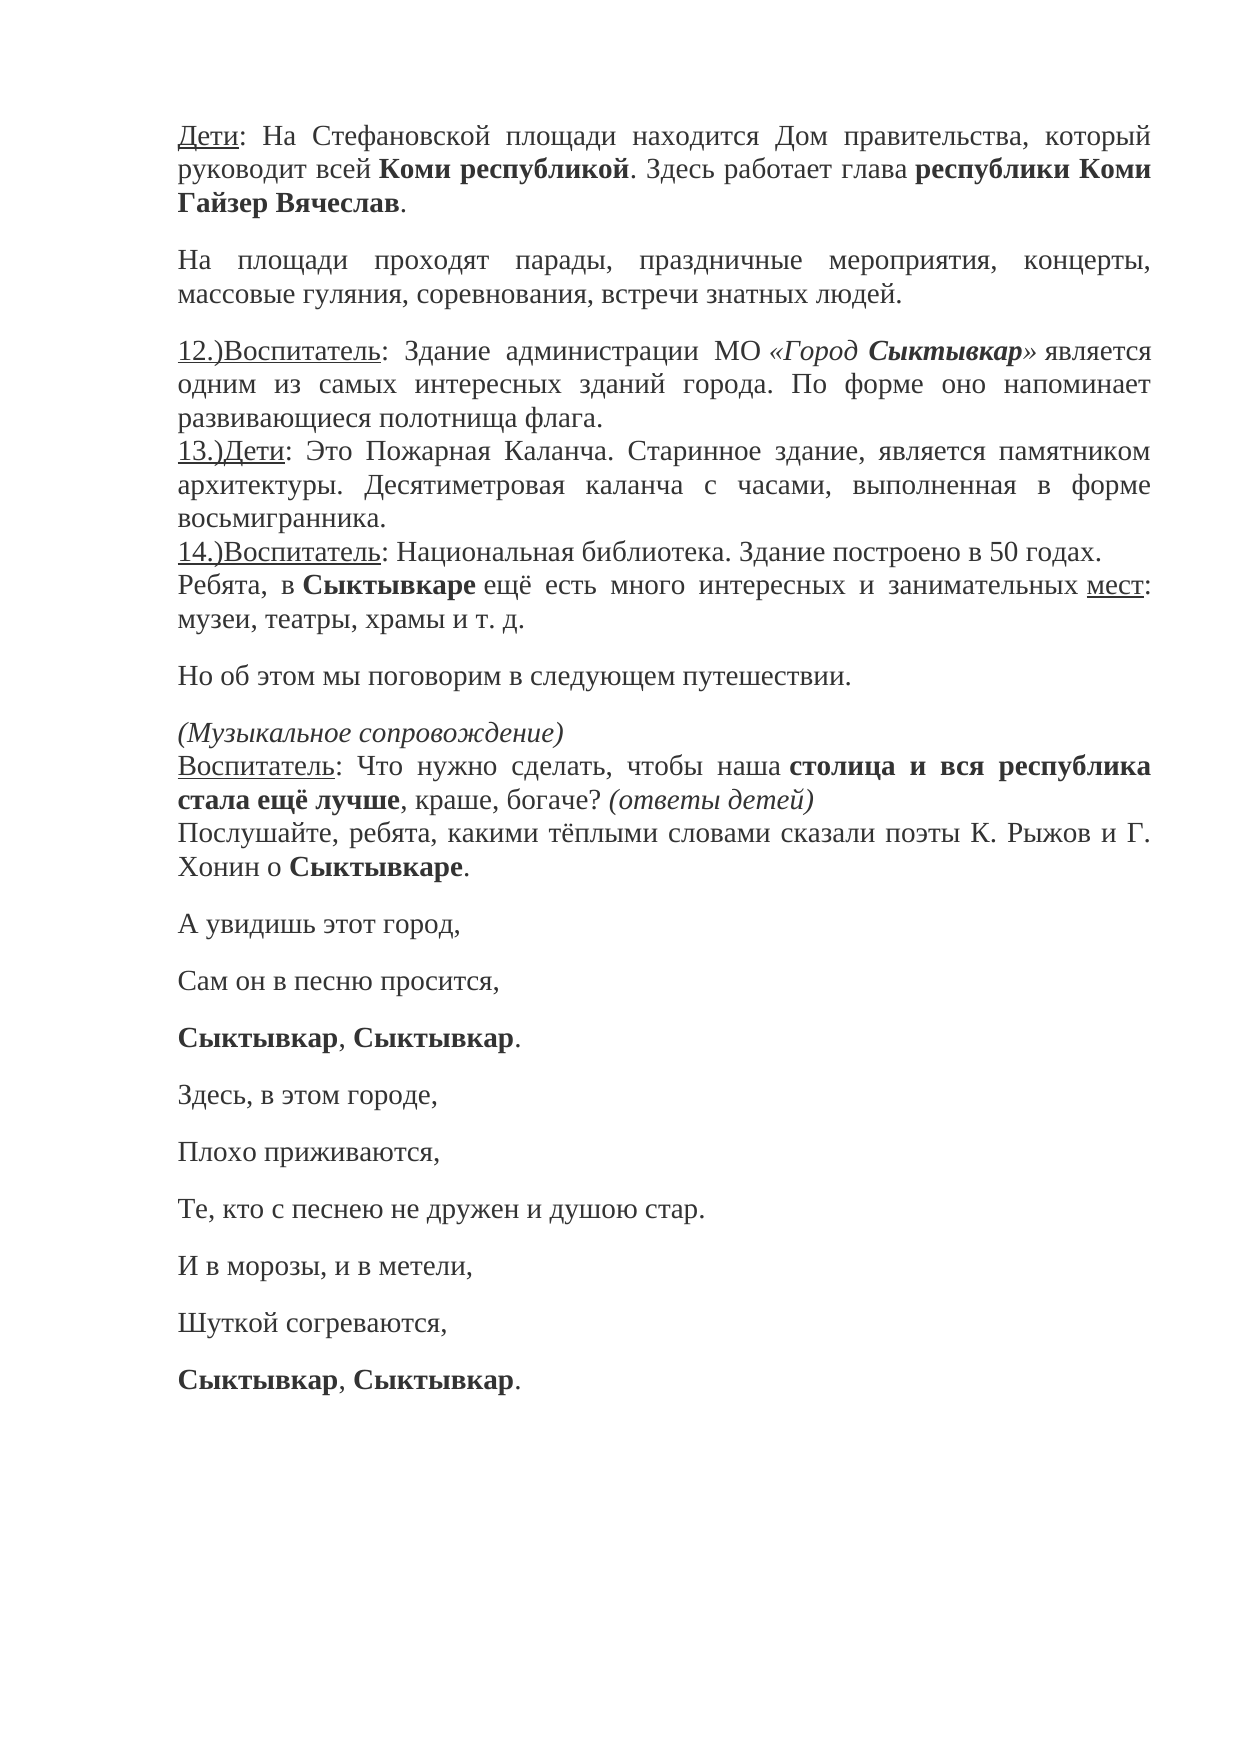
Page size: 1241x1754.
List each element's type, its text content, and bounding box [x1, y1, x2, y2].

text На площади проходят парады, праздничные мероприятия, концерты, массовые гуляния, соревнования, встречи знатных людей. [177, 242, 1152, 309]
text 12.)Воспитатель: Здание администрации МО «Город Сыктывкар» является одним из самых интересных зданий города. По форме оно напоминает развивающиеся полотнища флага. [177, 333, 1152, 433]
text Шуткой согреваются, [177, 1305, 1152, 1338]
text Плохо приживаются, [177, 1134, 1152, 1168]
text 13.)Дети: Это Пожарная Каланча. Старинное здание, является памятником архитектуры. Десятиметровая каланча с часами, выполненная в форме восьмигранника. [177, 433, 1152, 534]
text 14.)Воспитатель: Национальная библиотека. Здание построено в 50 годах. [177, 534, 1152, 567]
text Сыктывкар, Сыктывкар. [177, 1020, 1152, 1054]
text Сам он в песню просится, [177, 963, 1152, 997]
text Послушайте, ребята, какими тёплыми словами сказали поэты К. Рыжов и Г. Хонин о Сыктывкаре. [177, 816, 1152, 883]
text А увидишь этот город, [177, 906, 1152, 940]
text (Музыкальное сопровождение) [177, 715, 1152, 748]
text Здесь, в этом городе, [177, 1077, 1152, 1111]
text Но об этом мы поговорим в следующем путешествии. [177, 658, 1152, 692]
text Дети: На Стефановской площади находится Дом правительства, который руководит всей Коми республикой. Здесь работает глава республики Коми Гайзер Вячеслав. [177, 118, 1152, 219]
text Сыктывкар, Сыктывкар. [177, 1362, 1152, 1396]
text Воспитатель: Что нужно сделать, чтобы наша столица и вся республика стала ещё лучше, краше, богаче? (ответы детей) [177, 748, 1152, 816]
text Ребята, в Сыктывкаре ещё есть много интересных и занимательных мест: музеи, театры, храмы и т. д. [177, 567, 1152, 634]
text Те, кто с песнею не дружен и душою стар. [177, 1191, 1152, 1224]
text И в морозы, и в метели, [177, 1248, 1152, 1282]
